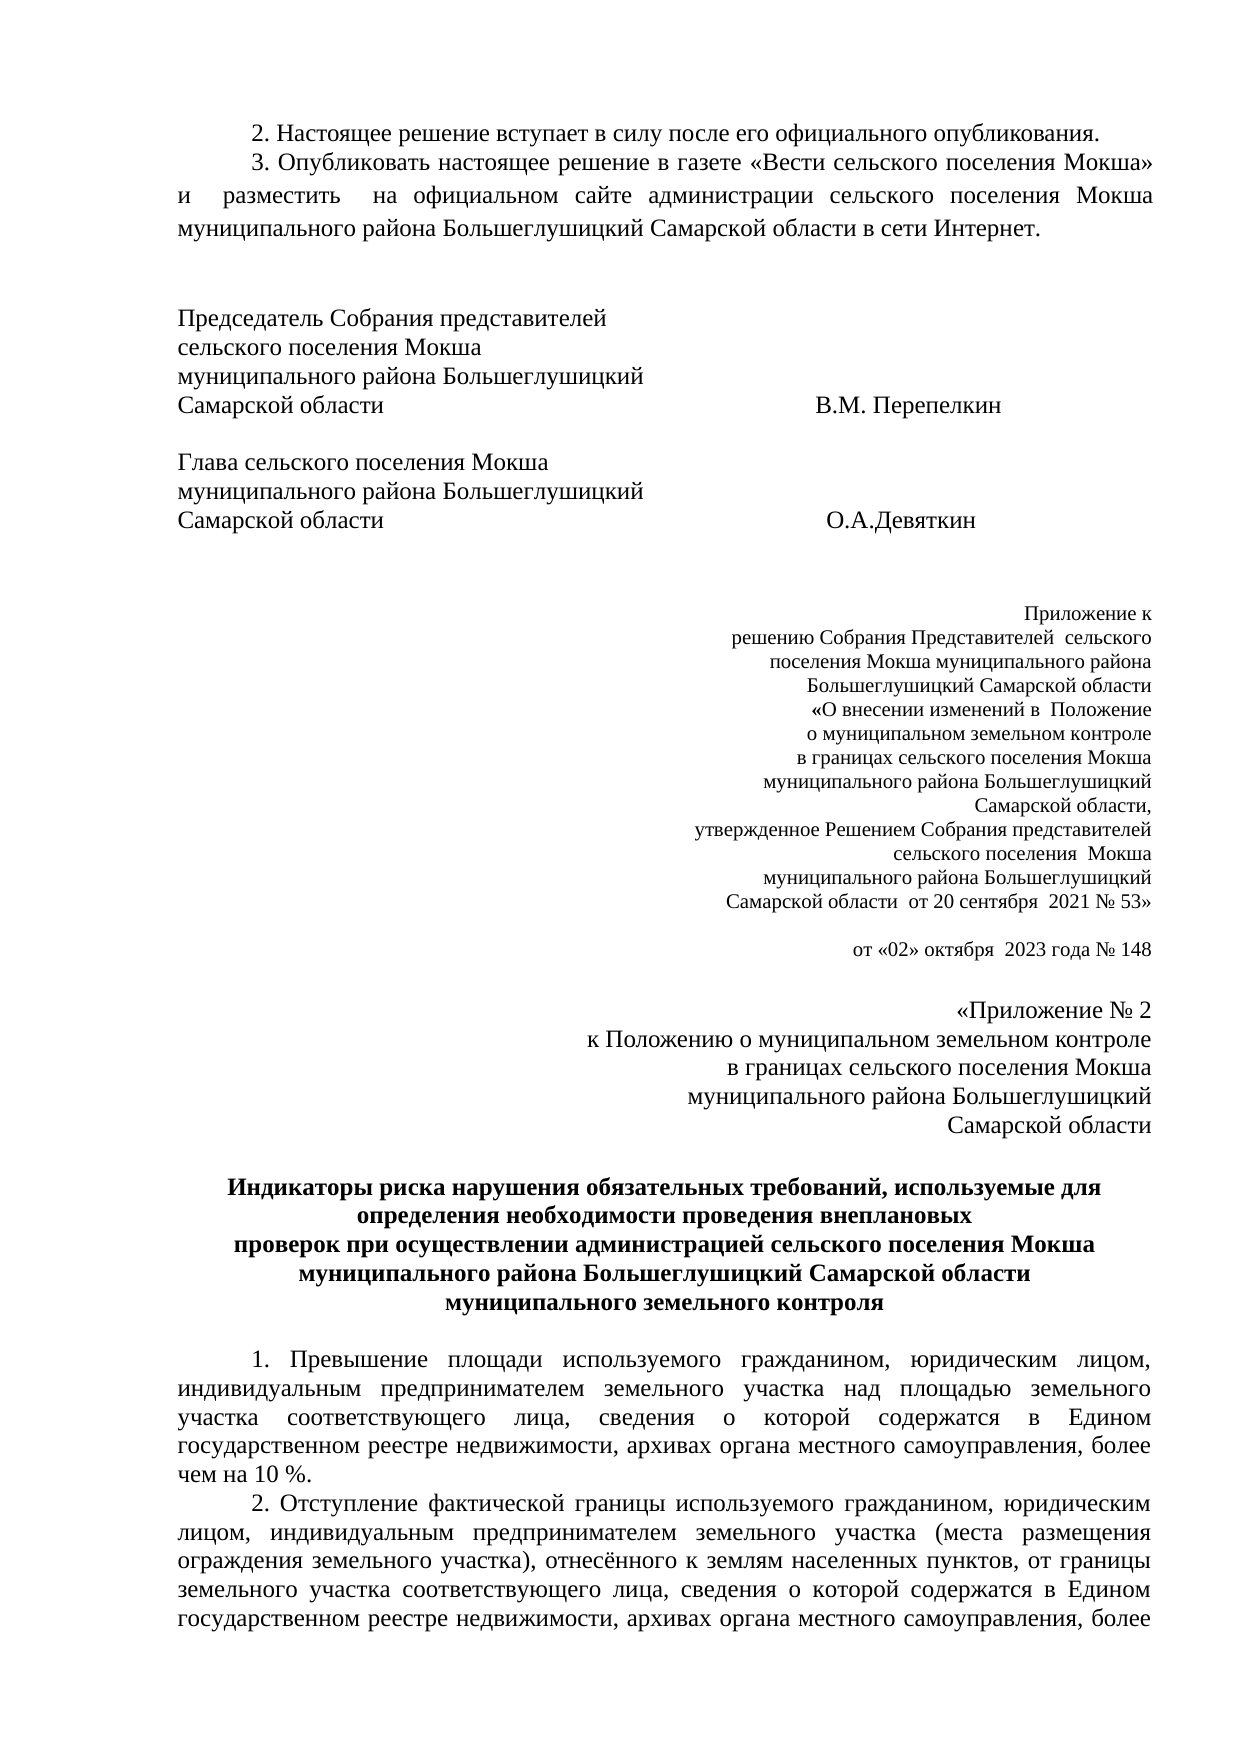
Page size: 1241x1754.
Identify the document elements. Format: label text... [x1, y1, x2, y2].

text 2. Настоящее решение вступает в силу после его официального опубликования. [177, 118, 1152, 147]
text муниципального района Большеглушицкий [177, 476, 1152, 505]
text Самарской области В.М. Перепелкин [177, 390, 1152, 418]
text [177, 1488, 1152, 1632]
text Глава сельского поселения Мокша [177, 447, 1152, 476]
text муниципального района Большеглушицкий [177, 1081, 1152, 1110]
text муниципального района Большеглушицкий [177, 865, 1152, 889]
text 3. Опубликовать настоящее решение в газете «Вести сельского поселения Мокша» и разместить на официальном сайте администрации сельского поселения Мокша муниципального района Большеглушицкий Самарской области в сети Интернет. [177, 147, 1155, 242]
title Индикаторы риска нарушения обязательных требований, используемые для определения необходимости проведения внеплановых [177, 1172, 1152, 1229]
text «О внесении изменений в Положение [177, 697, 1152, 721]
text в границах сельского поселения Мокша [177, 1052, 1152, 1081]
text сельского поселения Мокша [177, 332, 1152, 361]
text Самарской области от 20 сентября 2021 № 53» [177, 889, 1152, 913]
text сельского поселения Мокша [177, 841, 1152, 865]
title проверок при осуществлении администрацией сельского поселения Мокша муниципального района Большеглушицкий Самарской области [177, 1229, 1152, 1287]
text Самарской области [177, 1110, 1152, 1139]
text 1. Превышение площади используемого гражданином, юридическим лицом, индивидуальным предпринимателем земельного участка над площадью земельного участка соответствующего лица, сведения о которой содержатся в Едином государственном реестре недвижимости, архивах органа местного самоуправления, более чем на 10 %. [177, 1344, 1152, 1488]
text решению Собрания Представителей сельского поселения Мокша муниципального района Большеглушицкий Самарской области [650, 624, 1152, 697]
text от «02» октября 2023 года № 148 [650, 937, 1152, 961]
text Самарской области, [177, 793, 1152, 817]
text муниципального района Большеглушицкий [177, 769, 1152, 793]
text о муниципальном земельном контроле [177, 721, 1152, 745]
text Самарской области О.А.Девяткин [177, 505, 1152, 533]
title муниципального земельного контроля [177, 1287, 1152, 1316]
text утвержденное Решением Собрания представителей [177, 817, 1152, 841]
text «Приложение № 2 [177, 995, 1152, 1024]
text в границах сельского поселения Мокша [177, 745, 1152, 769]
text Приложение к [650, 601, 1152, 624]
text муниципального района Большеглушицкий [177, 361, 1152, 390]
text Председатель Собрания представителей [177, 303, 1152, 332]
text к Положению о муниципальном земельном контроле [177, 1024, 1152, 1052]
